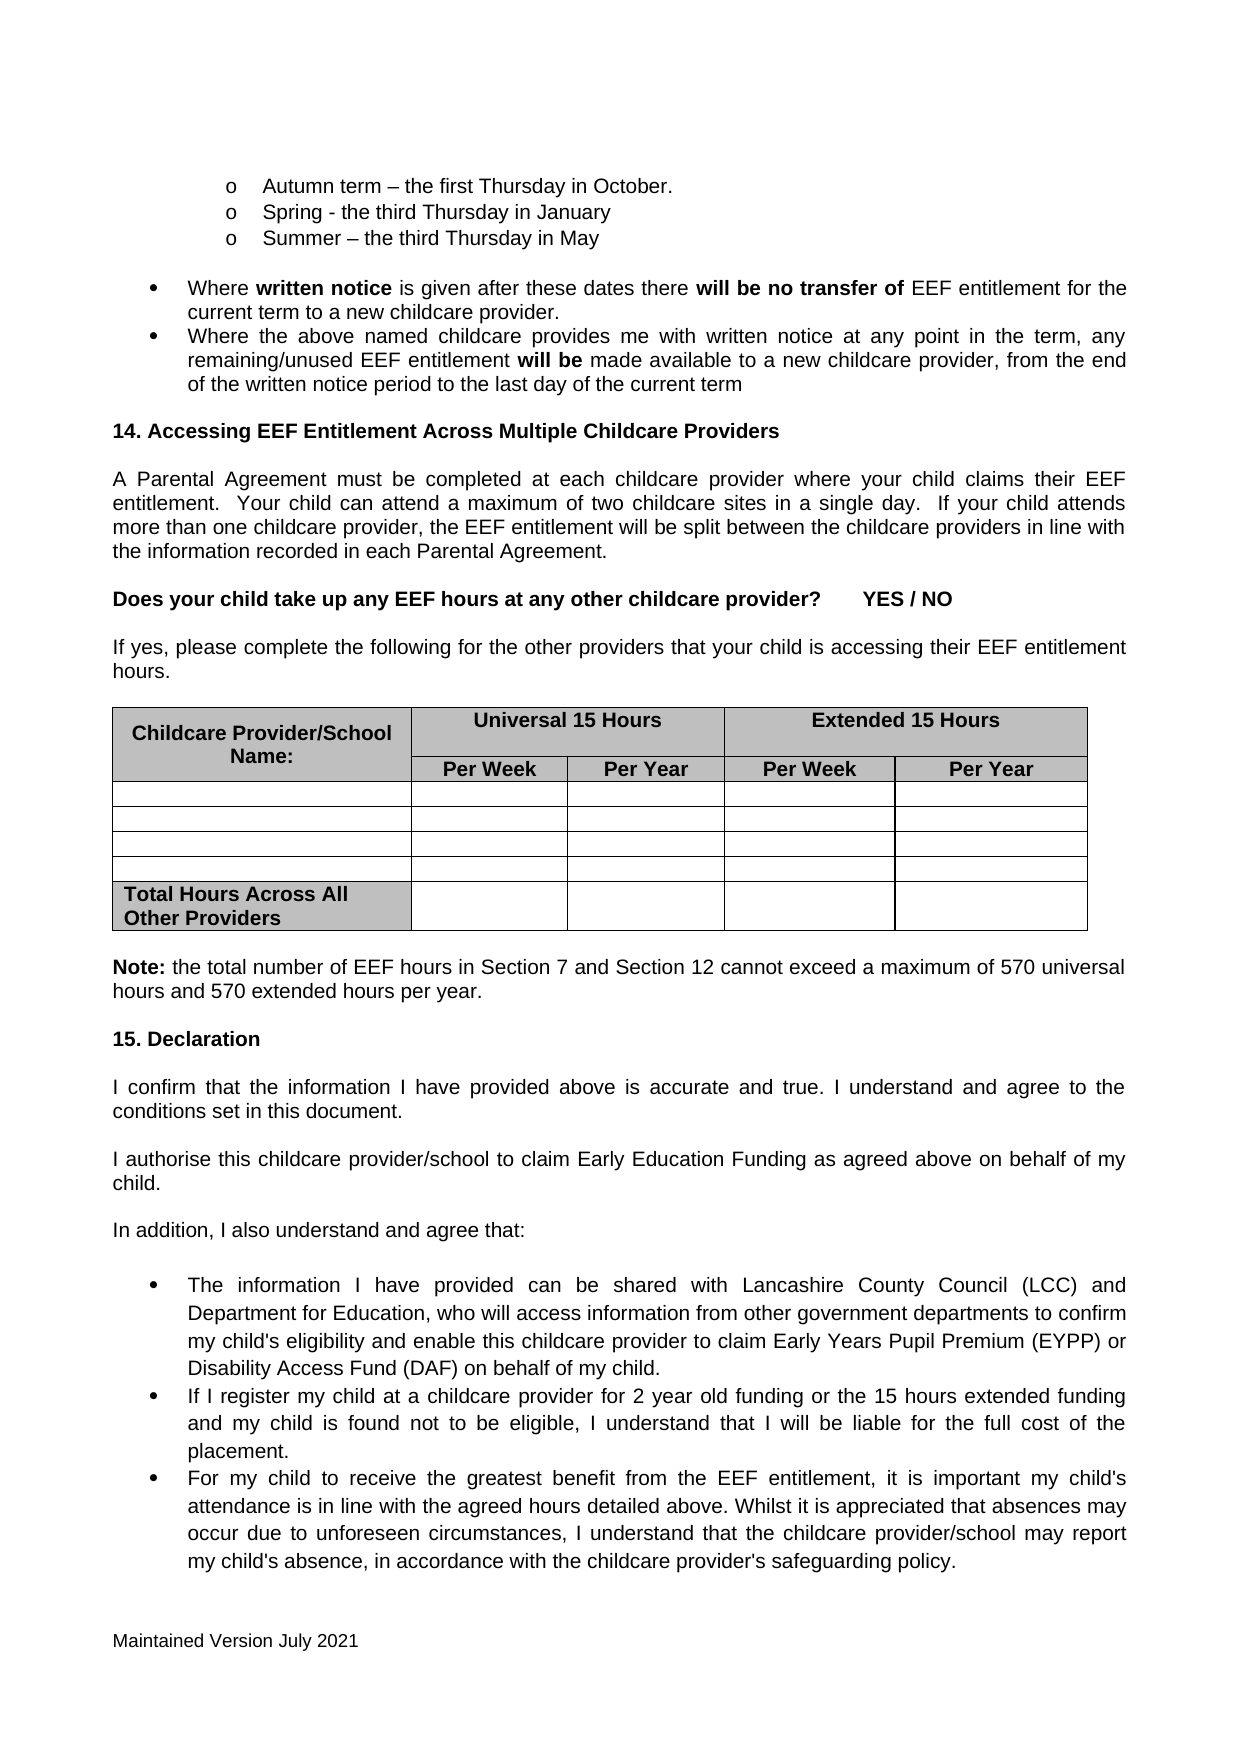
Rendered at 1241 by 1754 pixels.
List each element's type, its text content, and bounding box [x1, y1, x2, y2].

list Where written notice is given after these dates there will be no transfer of EEF entitlement for the current term to a new childcare provider. [150, 275, 1128, 323]
table_cell [568, 832, 724, 856]
table_cell [725, 782, 894, 806]
text A Parental Agreement must be completed at each childcare provider where your child claims their EEF entitlement. Your child can attend a maximum of two childcare sites in a single day. If your child attends more than one childcare provider, the EEF entitlement will be split between the childcare providers in line with the information recorded in each Parental Agreement. [112, 467, 1128, 563]
table_header Universal 15 Hours [412, 708, 724, 756]
table_cell [725, 807, 894, 831]
list Summer – the third Thursday in May [225, 226, 1128, 251]
table_cell [896, 807, 1087, 831]
table_cell [725, 857, 894, 881]
table_cell Per Year [896, 757, 1087, 781]
table_cell [113, 782, 411, 806]
list Spring - the third Thursday in January [225, 200, 1128, 226]
table_cell [896, 882, 1087, 930]
table_cell [896, 857, 1087, 881]
table_cell [896, 782, 1087, 806]
table_cell Per Year [568, 757, 724, 781]
list Where the above named childcare provides me with written notice at any point in the term, any remaining/unused EEF entitlement will be made available to a new childcare provider, from the end of the written notice period to the last day of the current term [150, 323, 1128, 395]
table_cell [113, 807, 411, 831]
table_cell [412, 882, 567, 930]
table_cell [896, 832, 1087, 856]
text 14. Accessing EEF Entitlement Across Multiple Childcare Providers [112, 419, 1128, 443]
table_header Childcare Provider/School Name: [113, 708, 411, 781]
text 15. Declaration [112, 1027, 1128, 1051]
table_cell Total Hours Across All Other Providers [113, 882, 411, 930]
table_cell [568, 857, 724, 881]
text Note: the total number of EEF hours in Section 7 and Section 12 cannot exceed a maximum of 570 universal hours and 570 extended hours per year. [112, 955, 1128, 1003]
table_cell [412, 832, 567, 856]
table_cell [568, 882, 724, 930]
table_cell [412, 807, 567, 831]
table_cell [725, 882, 894, 930]
text If yes, please complete the following for the other providers that your child is accessing their EEF entitlement hours. [112, 635, 1128, 683]
table_cell [568, 782, 724, 806]
list If I register my child at a childcare provider for 2 year old funding or the 15 hours extended funding and my child is found not to be eligible, I understand that I will be liable for the full cost of the placement. [150, 1383, 1128, 1462]
table_header Extended 15 Hours [725, 708, 1087, 756]
table_cell [725, 832, 894, 856]
table_cell [412, 782, 567, 806]
table_cell [568, 807, 724, 831]
table_cell [113, 857, 411, 881]
list Autumn term – the first Thursday in October. [225, 174, 1128, 200]
table_cell [412, 857, 567, 881]
text I confirm that the information I have provided above is accurate and true. I understand and agree to the conditions set in this document. [112, 1074, 1128, 1122]
table_cell Per Week [412, 757, 567, 781]
text Does your child take up any EEF hours at any other childcare provider? YES / NO [112, 587, 1128, 611]
table_cell Per Week [725, 757, 894, 781]
list For my child to receive the greatest benefit from the EEF entitlement, it is important my child's attendance is in line with the agreed hours detailed above. Whilst it is appreciated that absences may occur due to unforeseen circumstances, I understand that the childcare provider/school may report my child's absence, in accordance with the childcare provider's safeguarding policy. [150, 1466, 1128, 1573]
text In addition, I also understand and agree that: [112, 1218, 1128, 1242]
list The information I have provided can be shared with Lancashire County Council (LCC) and Department for Education, who will access information from other government departments to confirm my child's eligibility and enable this childcare provider to claim Early Years Pupil Premium (EYPP) or Disability Access Fund (DAF) on behalf of my child. [150, 1273, 1128, 1380]
table_cell [113, 832, 411, 856]
text I authorise this childcare provider/school to claim Early Education Funding as agreed above on behalf of my child. [112, 1146, 1128, 1194]
